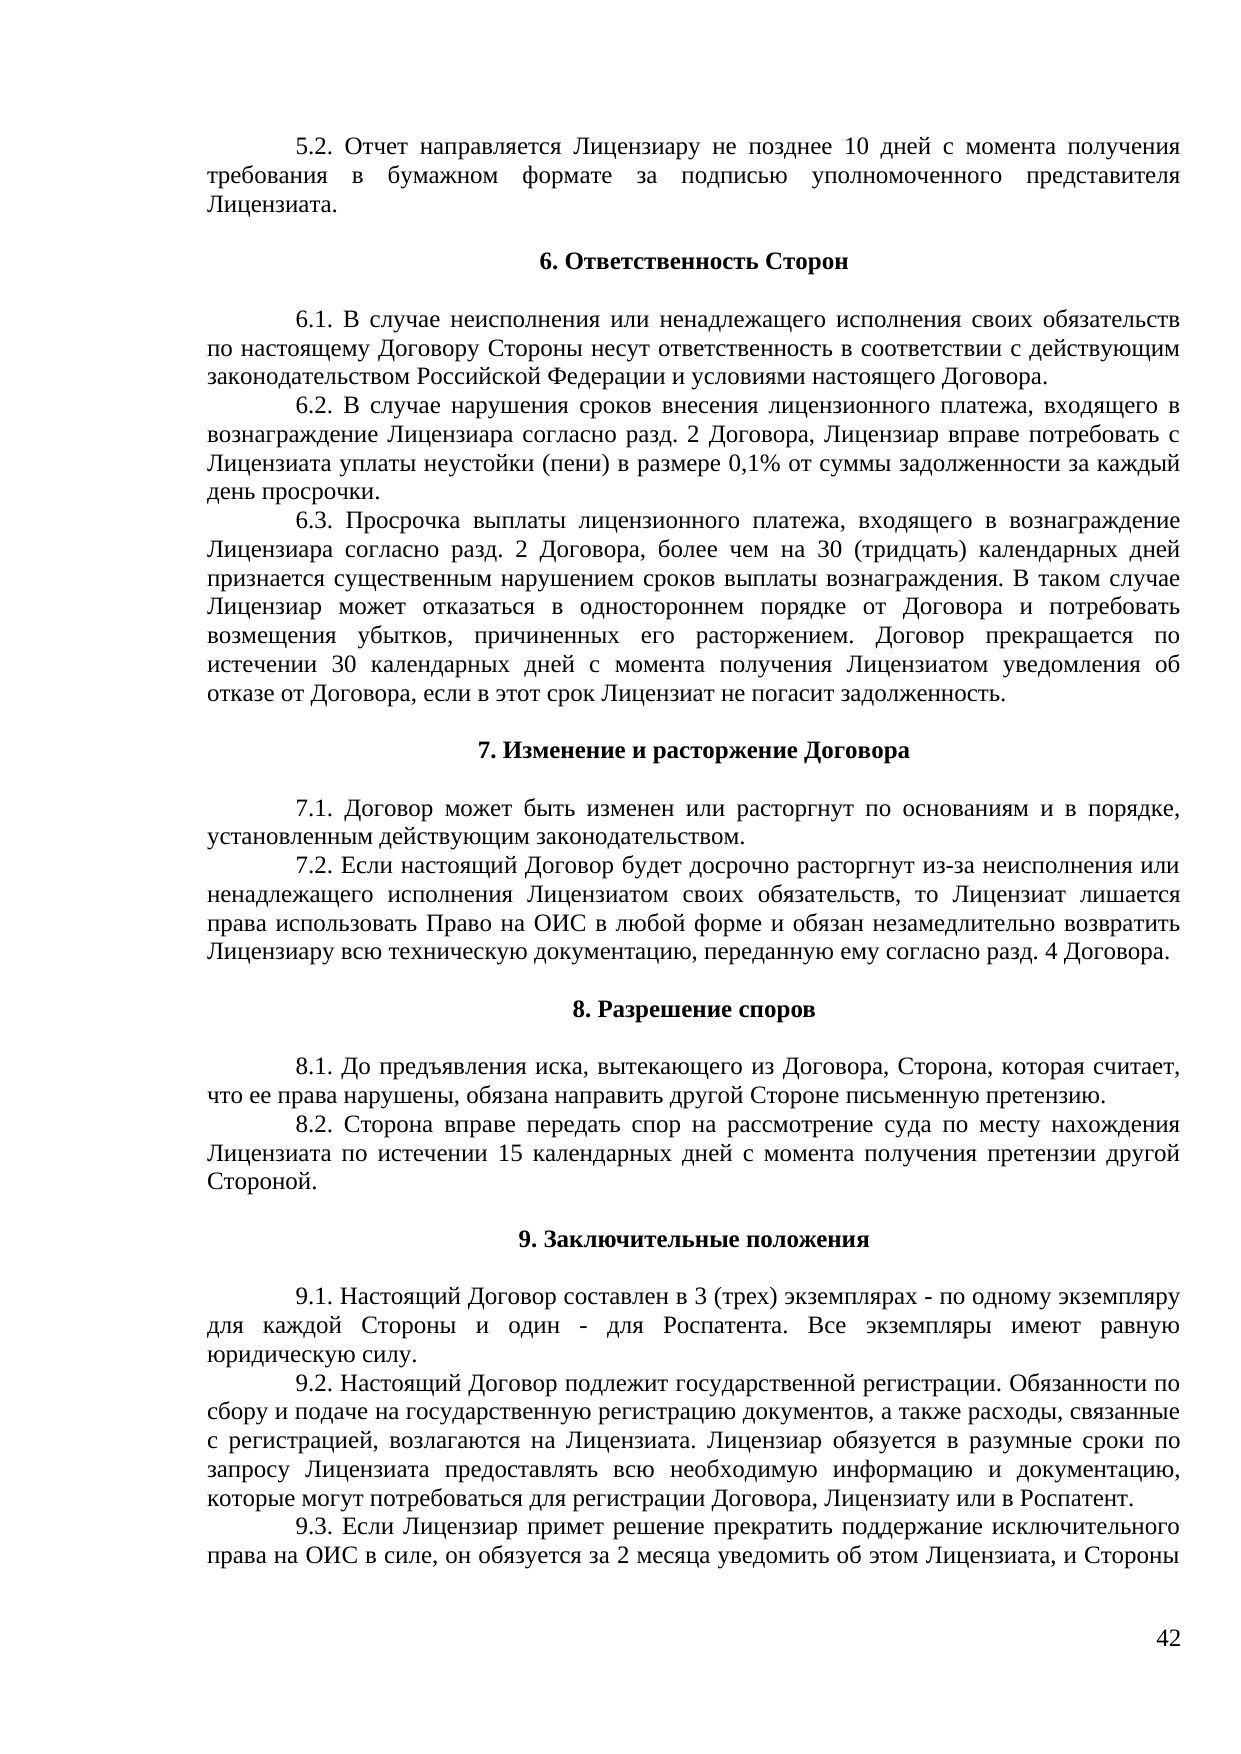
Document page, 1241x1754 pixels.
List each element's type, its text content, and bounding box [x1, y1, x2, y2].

text 9.1. Настоящий Договор составлен в 3 (трех) экземплярах - по одному экземпляру для каждой Стороны и один - для Роспатента. Все экземпляры имеют равную юридическую силу. [207, 1281, 1181, 1368]
subtitle 9. Заключительные положения [207, 1224, 1181, 1253]
text 6.2. В случае нарушения сроков внесения лицензионного платежа, входящего в вознаграждение Лицензиара согласно разд. 2 Договора, Лицензиар вправе потребовать с Лицензиата уплаты неустойки (пени) в размере 0,1% от суммы задолженности за каждый день просрочки. [207, 390, 1181, 505]
text 7.2. Если настоящий Договор будет досрочно расторгнут из-за неисполнения или ненадлежащего исполнения Лицензиатом своих обязательств, то Лицензиат лишается права использовать Право на ОИС в любой форме и обязан незамедлительно возвратить Лицензиару всю техническую документацию, переданную ему согласно разд. 4 Договора. [207, 850, 1181, 965]
text 6.3. Просрочка выплаты лицензионного платежа, входящего в вознаграждение Лицензиара согласно разд. 2 Договора, более чем на 30 (тридцать) календарных дней признается существенным нарушением сроков выплаты вознаграждения. В таком случае Лицензиар может отказаться в одностороннем порядке от Договора и потребовать возмещения убытков, причиненных его расторжением. Договор прекращается по истечении 30 календарных дней с момента получения Лицензиатом уведомления об отказе от Договора, если в этот срок Лицензиат не погасит задолженность. [207, 505, 1181, 706]
text 6. Ответственность Сторон [207, 246, 1181, 275]
text 9.2. Настоящий Договор подлежит государственной регистрации. Обязанности по сбору и подаче на государственную регистрацию документов, а также расходы, связанные с регистрацией, возлагаются на Лицензиата. Лицензиар обязуется в разумные сроки по запросу Лицензиата предоставлять всю необходимую информацию и документацию, которые могут потребоваться для регистрации Договора, Лицензиату или в Роспатент. [207, 1368, 1181, 1511]
text 6.1. В случае неисполнения или ненадлежащего исполнения своих обязательств по настоящему Договору Стороны несут ответственность в соответствии с действующим законодательством Российской Федерации и условиями настоящего Договора. [207, 304, 1181, 390]
text 8.1. До предъявления иска, вытекающего из Договора, Сторона, которая считает, что ее права нарушены, обязана направить другой Стороне письменную претензию. [207, 1051, 1181, 1109]
text 8.2. Сторона вправе передать спор на рассмотрение суда по месту нахождения Лицензиата по истечении 15 календарных дней с момента получения претензии другой Стороной. [207, 1109, 1181, 1195]
text 5.2. Отчет направляется Лицензиару не позднее 10 дней с момента получения требования в бумажном формате за подписью уполномоченного представителя Лицензиата. [207, 131, 1181, 218]
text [207, 1511, 1181, 1569]
subtitle 8. Разрешение споров [207, 994, 1181, 1023]
text 7. Изменение и расторжение Договора [207, 735, 1181, 764]
text 7.1. Договор может быть изменен или расторгнут по основаниям и в порядке, установленным действующим законодательством. [207, 793, 1181, 850]
